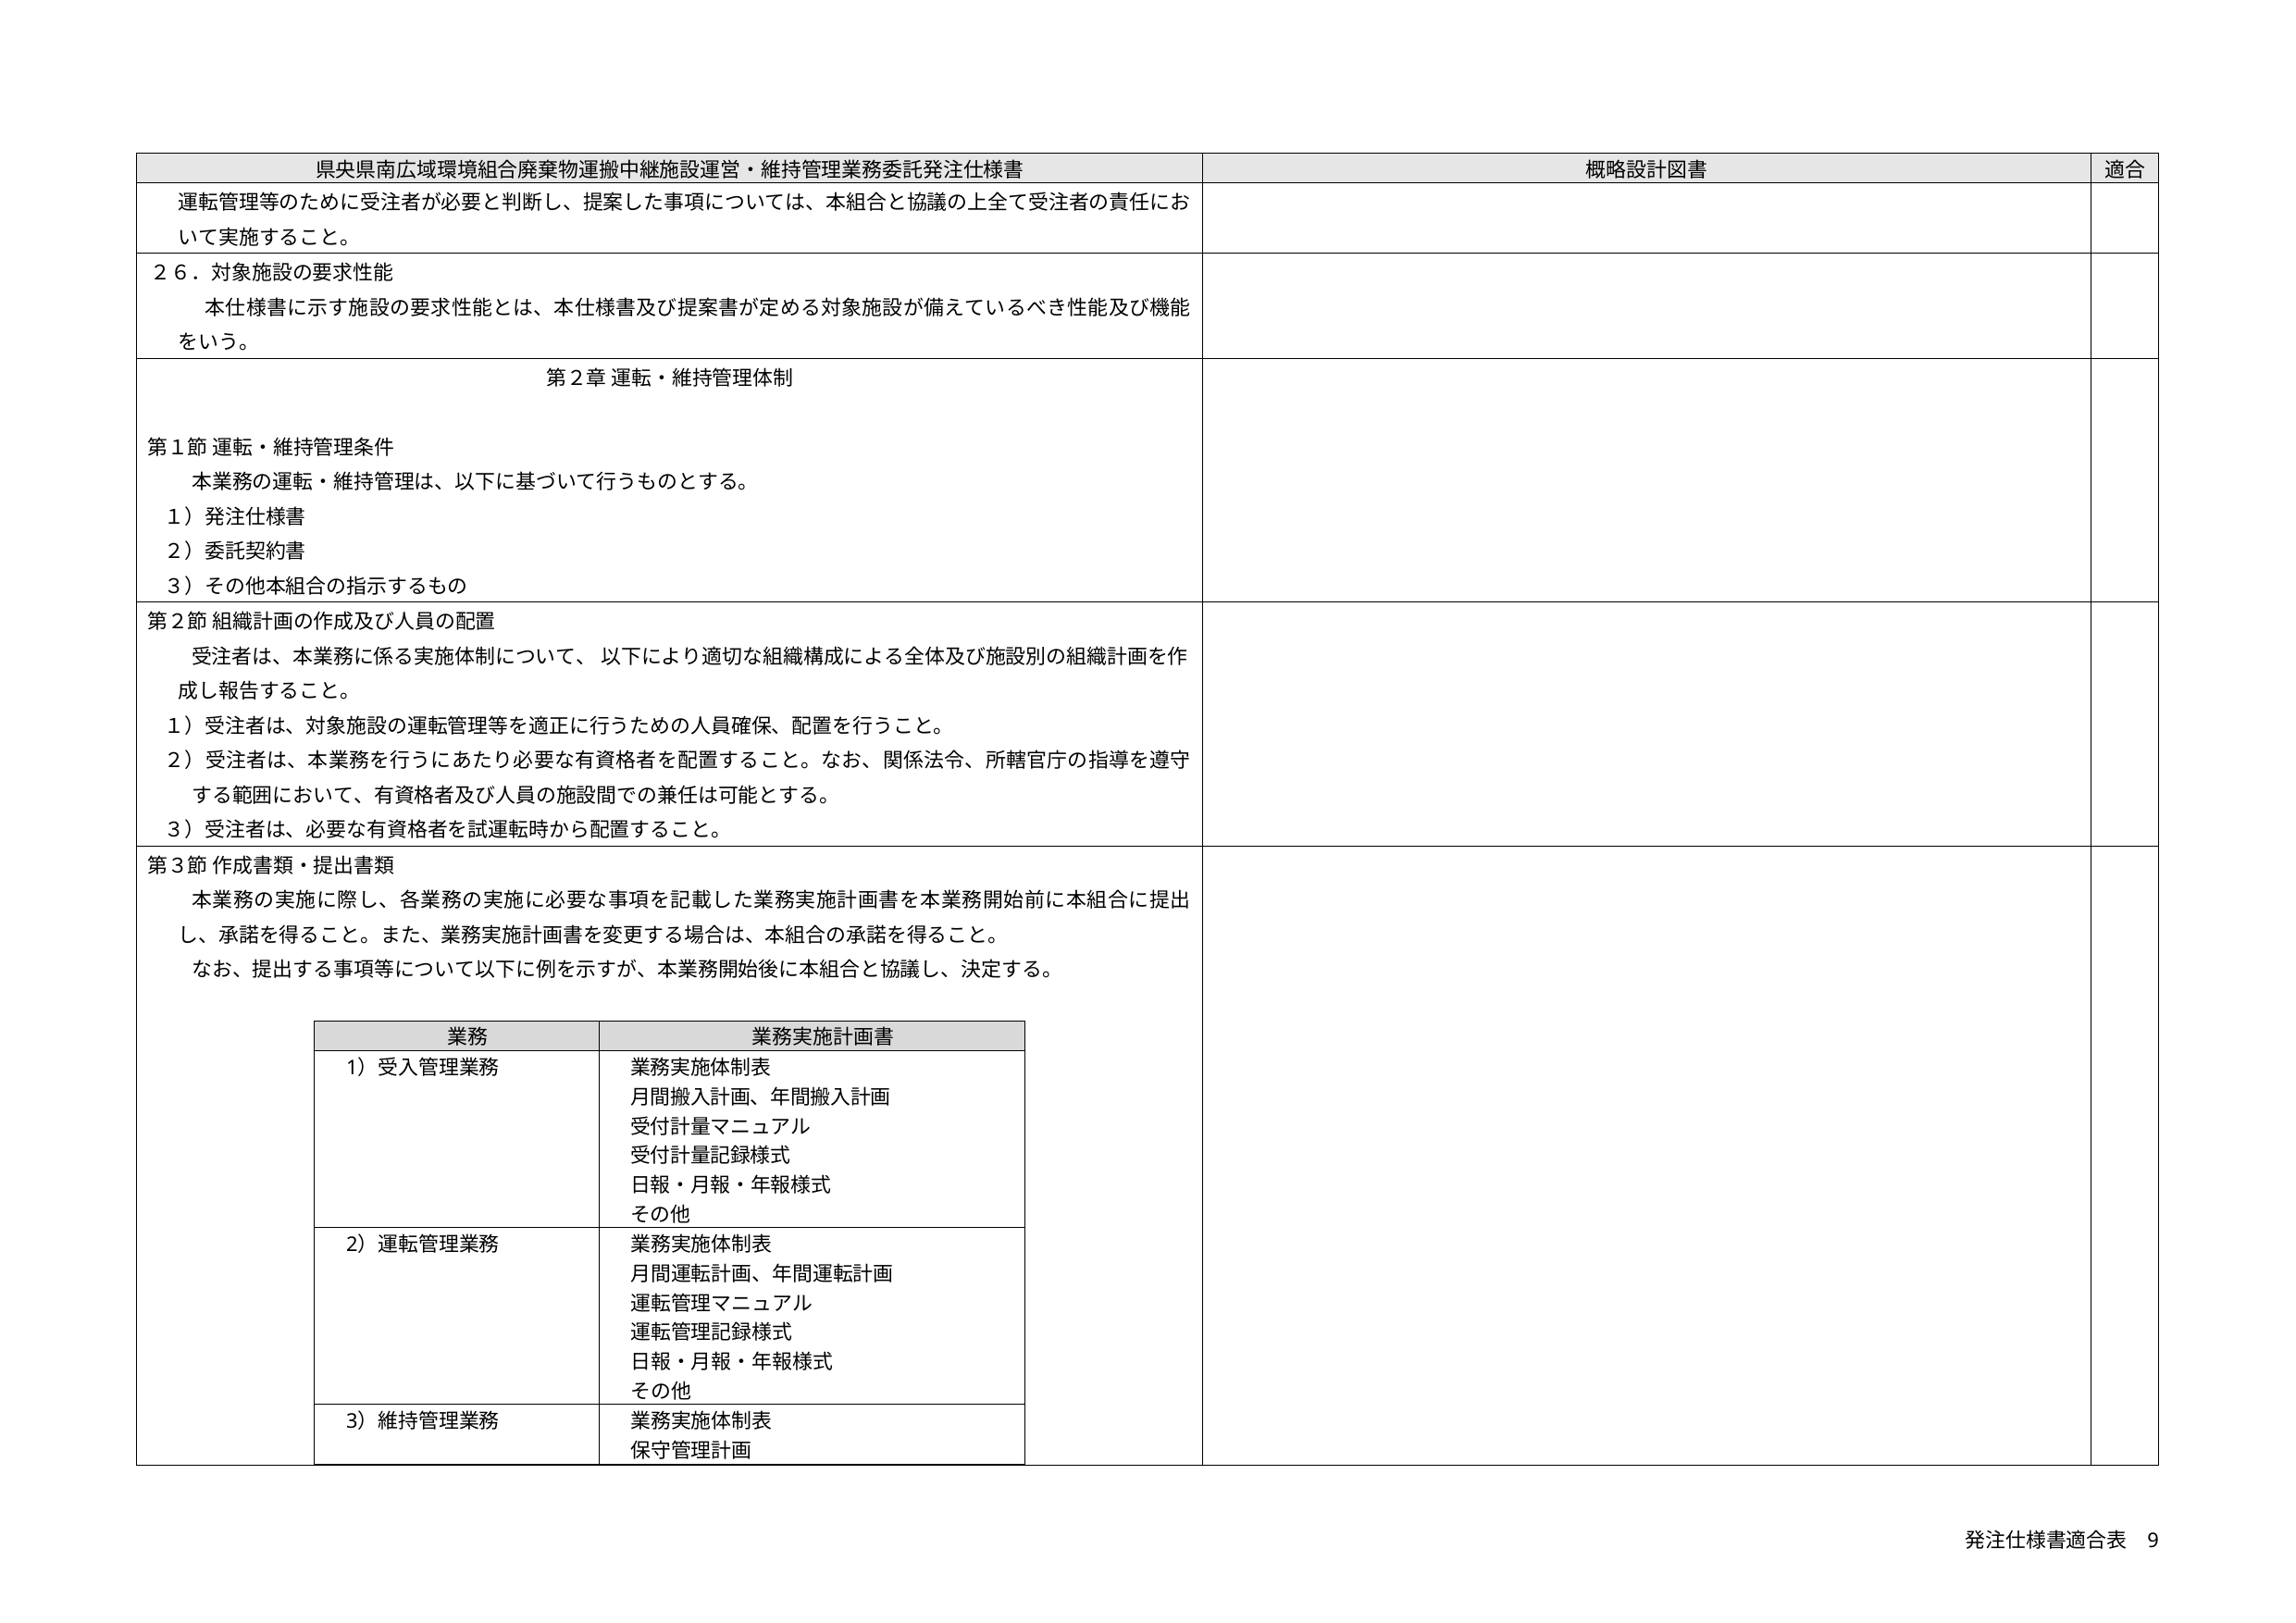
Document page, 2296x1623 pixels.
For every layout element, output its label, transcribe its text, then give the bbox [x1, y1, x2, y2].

table_cell [2091, 847, 2158, 1465]
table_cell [137, 847, 1202, 1465]
table_cell [1203, 254, 2091, 358]
table_header 適合 [2091, 154, 2158, 182]
table_cell [1203, 183, 2091, 253]
table_cell ２６．対象施設の要求性能 本仕様書に示す施設の要求性能とは、本仕様書及び提案書が定める対象施設が備えているべき性能及び機能をいう。 [137, 254, 1202, 358]
table_cell [2091, 183, 2158, 253]
table_cell [2091, 254, 2158, 358]
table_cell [137, 183, 1202, 253]
table_cell [1203, 847, 2091, 1465]
table_cell [1203, 602, 2091, 846]
table_header 県央県南広域環境組合廃棄物運搬中継施設運営・維持管理業務委託発注仕様書 [137, 154, 1202, 182]
table_cell [2091, 359, 2158, 601]
table_header 概略設計図書 [1203, 154, 2091, 182]
table_cell [1203, 359, 2091, 601]
table_cell 第２節 組織計画の作成及び人員の配置 受注者は、本業務に係る実施体制について、 以下により適切な組織構成による全体及び施設別の組織計画を作成し報告すること。 １）受注者は、対象施設の運転管理等を適正に行うための人員確保、配置を行うこと。 ２）受注者は、本業務を行うにあたり必要な有資格者を配置すること。なお、関係法令、所轄官庁の指導を遵守する範囲において、有資格者及び人員の施設間での兼任は可能とする。 ３）受注者は、必要な有資格者を試運転時から配置すること。 [137, 602, 1202, 846]
table_cell [2091, 602, 2158, 846]
table_cell 第２章 運転・維持管理体制 第１節 運転・維持管理条件 本業務の運転・維持管理は、以下に基づいて行うものとする。 １）発注仕様書 ２）委託契約書 ３）その他本組合の指示するもの [137, 359, 1202, 601]
